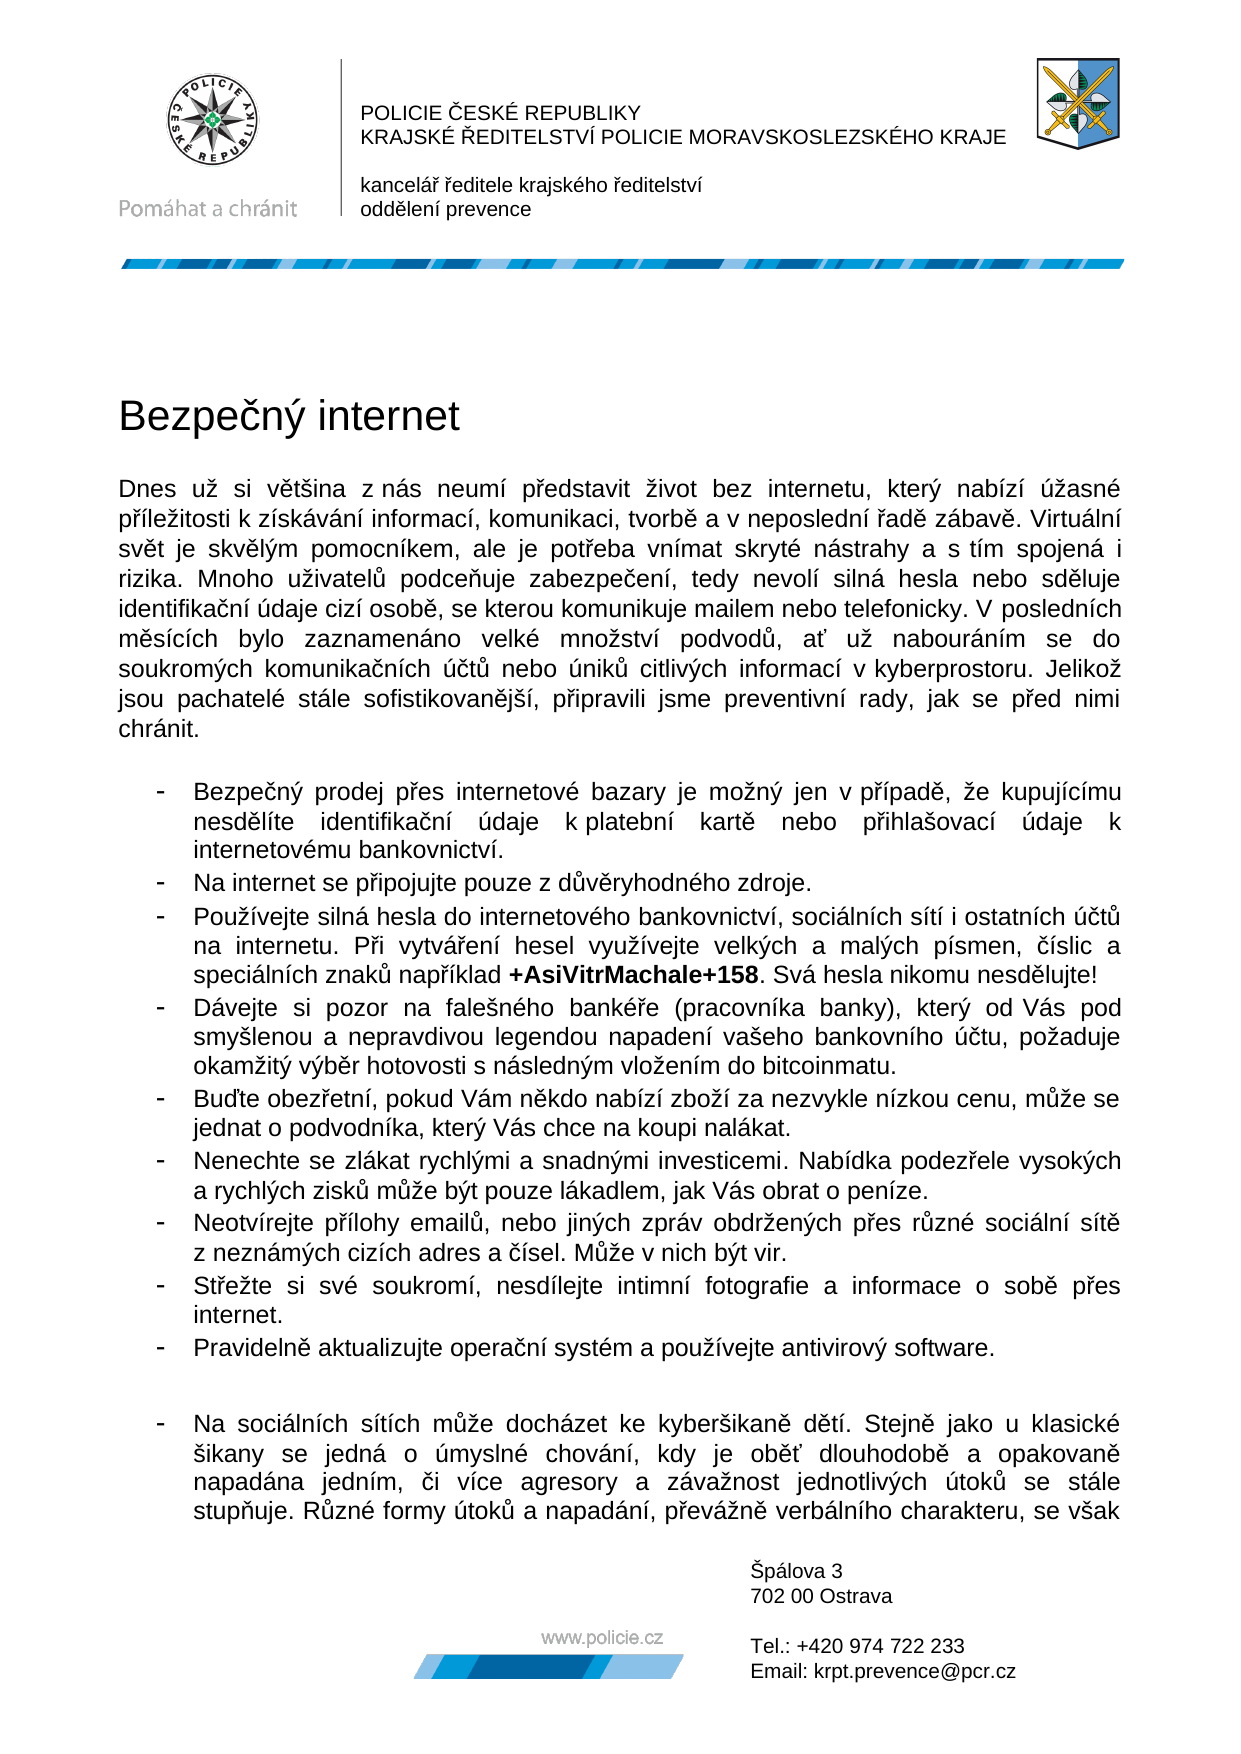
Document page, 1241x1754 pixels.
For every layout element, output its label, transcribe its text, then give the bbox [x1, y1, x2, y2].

picture [413, 1627, 684, 1679]
list Dávejte si pozor na falešného bankéře (pracovníka banky), který od Vás pod smyšlenou a nepravdivou legendou napadení vašeho bankovního účtu, požaduje okamžitý výběr hotovosti s následným vložením do bitcoinmatu. [156, 989, 1122, 1080]
text Bezpečný internet [118, 391, 1122, 439]
list Neotvírejte přílohy emailů, nebo jiných zpráv obdržených přes různé sociální sítě z neznámých cizích adres a čísel. Může v nich být vir. [156, 1204, 1122, 1267]
list Na internet se připojujte pouze z důvěryhodného zdroje. [156, 864, 1122, 898]
text Dnes už si většina z nás neumí představit život bez internetu, který nabízí úžasné příležitosti k získávání informací, komunikaci, tvorbě a v neposlední řadě zábavě. Virtuální svět je skvělým pomocníkem, ale je potřeba vnímat skryté nástrahy a s tím spojená i rizika. Mnoho uživatelů podceňuje zabezpečení, tedy nevolí silná hesla nebo sděluje identifikační údaje cizí osobě, se kterou komunikuje mailem nebo telefonicky. V posledních měsících bylo zaznamenáno velké množství podvodů, ať už nabouráním se do soukromých komunikačních účtů nebo úniků citlivých informací v kyberprostoru. Jelikož jsou pachatelé stále sofistikovanější, připravili jsme preventivní rady, jak se před nimi chránit. [118, 473, 1122, 743]
list Nenechte se zlákat rychlými a snadnými investicemi. Nabídka podezřele vysokých a rychlých zisků může být pouze lákadlem, jak Vás obrat o peníze. [156, 1142, 1122, 1204]
list Střežte si své soukromí, nesdílejte intimní fotografie a informace o sobě přes internet. [156, 1267, 1122, 1329]
list Používejte silná hesla do internetového bankovnictví, sociálních sítí i ostatních účtů na internetu. Při vytváření hesel využívejte velkých a malých písmen, číslic a speciálních znaků například +AsiVitrMachale+158. Svá hesla nikomu nesdělujte! [156, 898, 1122, 989]
picture [118, 58, 1125, 269]
list Pravidelně aktualizujte operační systém a používejte antivirový software. [156, 1329, 1122, 1362]
list Buďte obezřetní, pokud Vám někdo nabízí zboží za nezvykle nízkou cenu, může se jednat o podvodníka, který Vás chce na koupi nalákat. [156, 1080, 1122, 1142]
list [156, 1405, 1122, 1525]
list Bezpečný prodej přes internetové bazary je možný jen v případě, že kupujícímu nesdělíte identifikační údaje k platební kartě nebo přihlašovací údaje k internetovému bankovnictví. [156, 773, 1122, 864]
